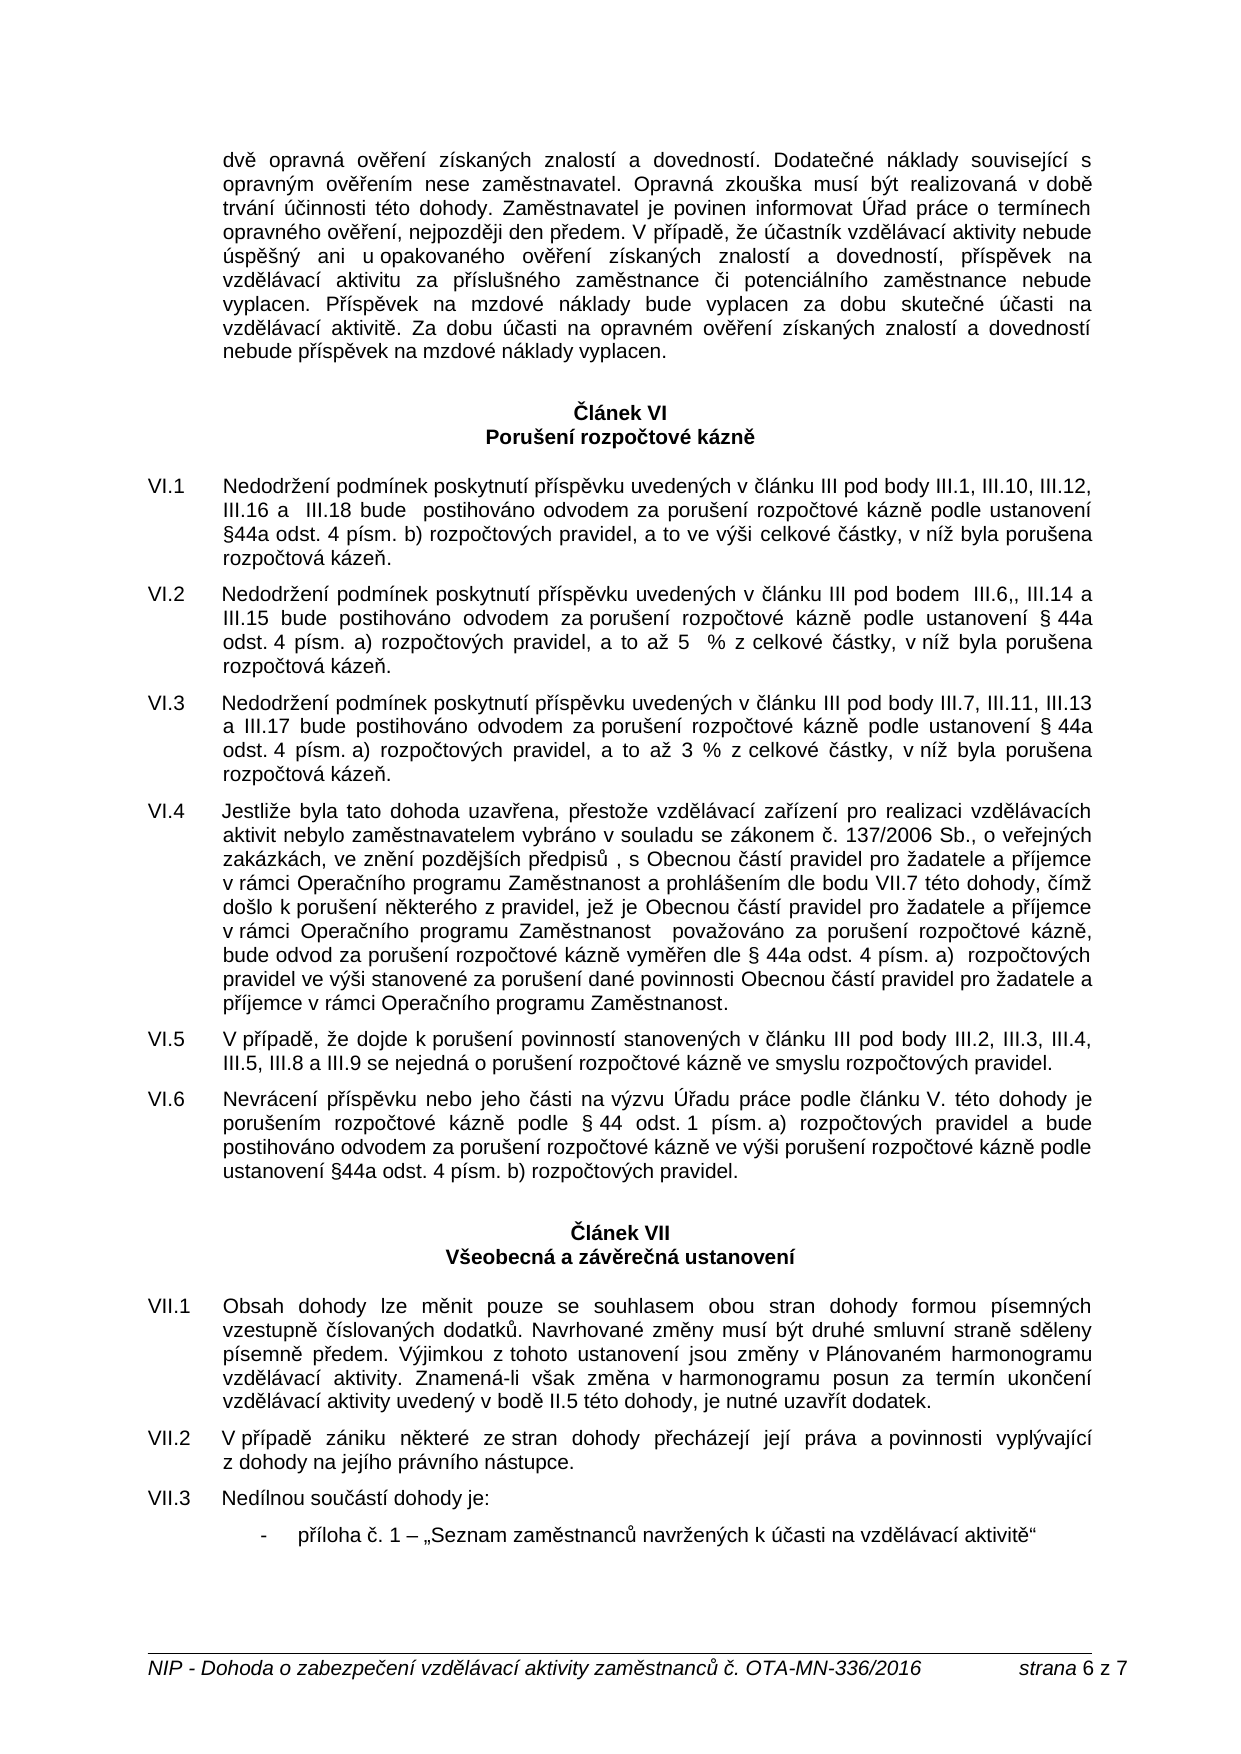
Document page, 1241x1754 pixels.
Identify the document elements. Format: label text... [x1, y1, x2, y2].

list Jestliže byla tato dohoda uzavřena, přestože vzdělávací zařízení pro realizaci vzdělávacích aktivit nebylo zaměstnavatelem vybráno v souladu se zákonem č. 137/2006 Sb., o veřejných zakázkách, ve znění pozdějších předpisů , s Obecnou částí pravidel pro žadatele a příjemce v rámci Operačního programu Zaměstnanost a prohlášením dle bodu VII.7 této dohody, čímž došlo k porušení některého z pravidel, jež je Obecnou částí pravidel pro žadatele a příjemce v rámci Operačního programu Zaměstnanost považováno za porušení rozpočtové kázně, bude odvod za porušení rozpočtové kázně vyměřen dle § 44a odst. 4 písm. a) rozpočtových pravidel ve výši stanovené za porušení dané povinnosti Obecnou částí pravidel pro žadatele a příjemce v rámci Operačního programu Zaměstnanost. [148, 799, 1092, 1014]
text Článek VII [148, 1221, 1092, 1244]
list Nedílnou součástí dohody je: [148, 1486, 1092, 1510]
list příloha č. 1 – „Seznam zaměstnanců navržených k účasti na vzdělávací aktivitě“ [260, 1523, 1092, 1547]
list Obsah dohody lze měnit pouze se souhlasem obou stran dohody formou písemných vzestupně číslovaných dodatků. Navrhované změny musí být druhé smluvní straně sděleny písemně předem. Výjimkou z tohoto ustanovení jsou změny v Plánovaném harmonogramu vzdělávací aktivity. Znamená-li však změna v harmonogramu posun za termín ukončení vzdělávací aktivity uvedený v bodě II.5 této dohody, je nutné uzavřít dodatek. [148, 1293, 1092, 1413]
list Nedodržení podmínek poskytnutí příspěvku uvedených v článku III pod body III.1, III.10, III.12, III.16 a III.18 bude postihováno odvodem za porušení rozpočtové kázně podle ustanovení §44a odst. 4 písm. b) rozpočtových pravidel, a to ve výši celkové částky, v níž byla porušena rozpočtová kázeň. [148, 474, 1092, 569]
list Nedodržení podmínek poskytnutí příspěvku uvedených v článku III pod body III.7, III.11, III.13 a III.17 bude postihováno odvodem za porušení rozpočtové kázně podle ustanovení § 44a odst. 4 písm. a) rozpočtových pravidel, a to až 3 % z celkové částky, v níž byla porušena rozpočtová kázeň. [148, 690, 1092, 786]
list V případě, že dojde k porušení povinností stanovených v článku III pod body III.2, III.3, III.4, III.5, III.8 a III.9 se nejedná o porušení rozpočtové kázně ve smyslu rozpočtových pravidel. [148, 1027, 1092, 1075]
text Článek VI [148, 401, 1092, 425]
list V případě zániku některé ze stran dohody přecházejí její práva a povinnosti vyplývající z dohody na jejího právního nástupce. [148, 1426, 1092, 1474]
list Nevrácení příspěvku nebo jeho části na výzvu Úřadu práce podle článku V. této dohody je porušením rozpočtové kázně podle § 44 odst. 1 písm. a) rozpočtových pravidel a bude postihováno odvodem za porušení rozpočtové kázně ve výši porušení rozpočtové kázně podle ustanovení §44a odst. 4 písm. b) rozpočtových pravidel. [148, 1087, 1092, 1183]
list Nedodržení podmínek poskytnutí příspěvku uvedených v článku III pod bodem III.6,, III.14 a III.15 bude postihováno odvodem za porušení rozpočtové kázně podle ustanovení § 44a odst. 4 písm. a) rozpočtových pravidel, a to až 5 % z celkové částky, v níž byla porušena rozpočtová kázeň. [148, 582, 1092, 678]
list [148, 148, 1092, 363]
text Porušení rozpočtové kázně [148, 425, 1092, 449]
text Všeobecná a závěrečná ustanovení [148, 1244, 1092, 1268]
